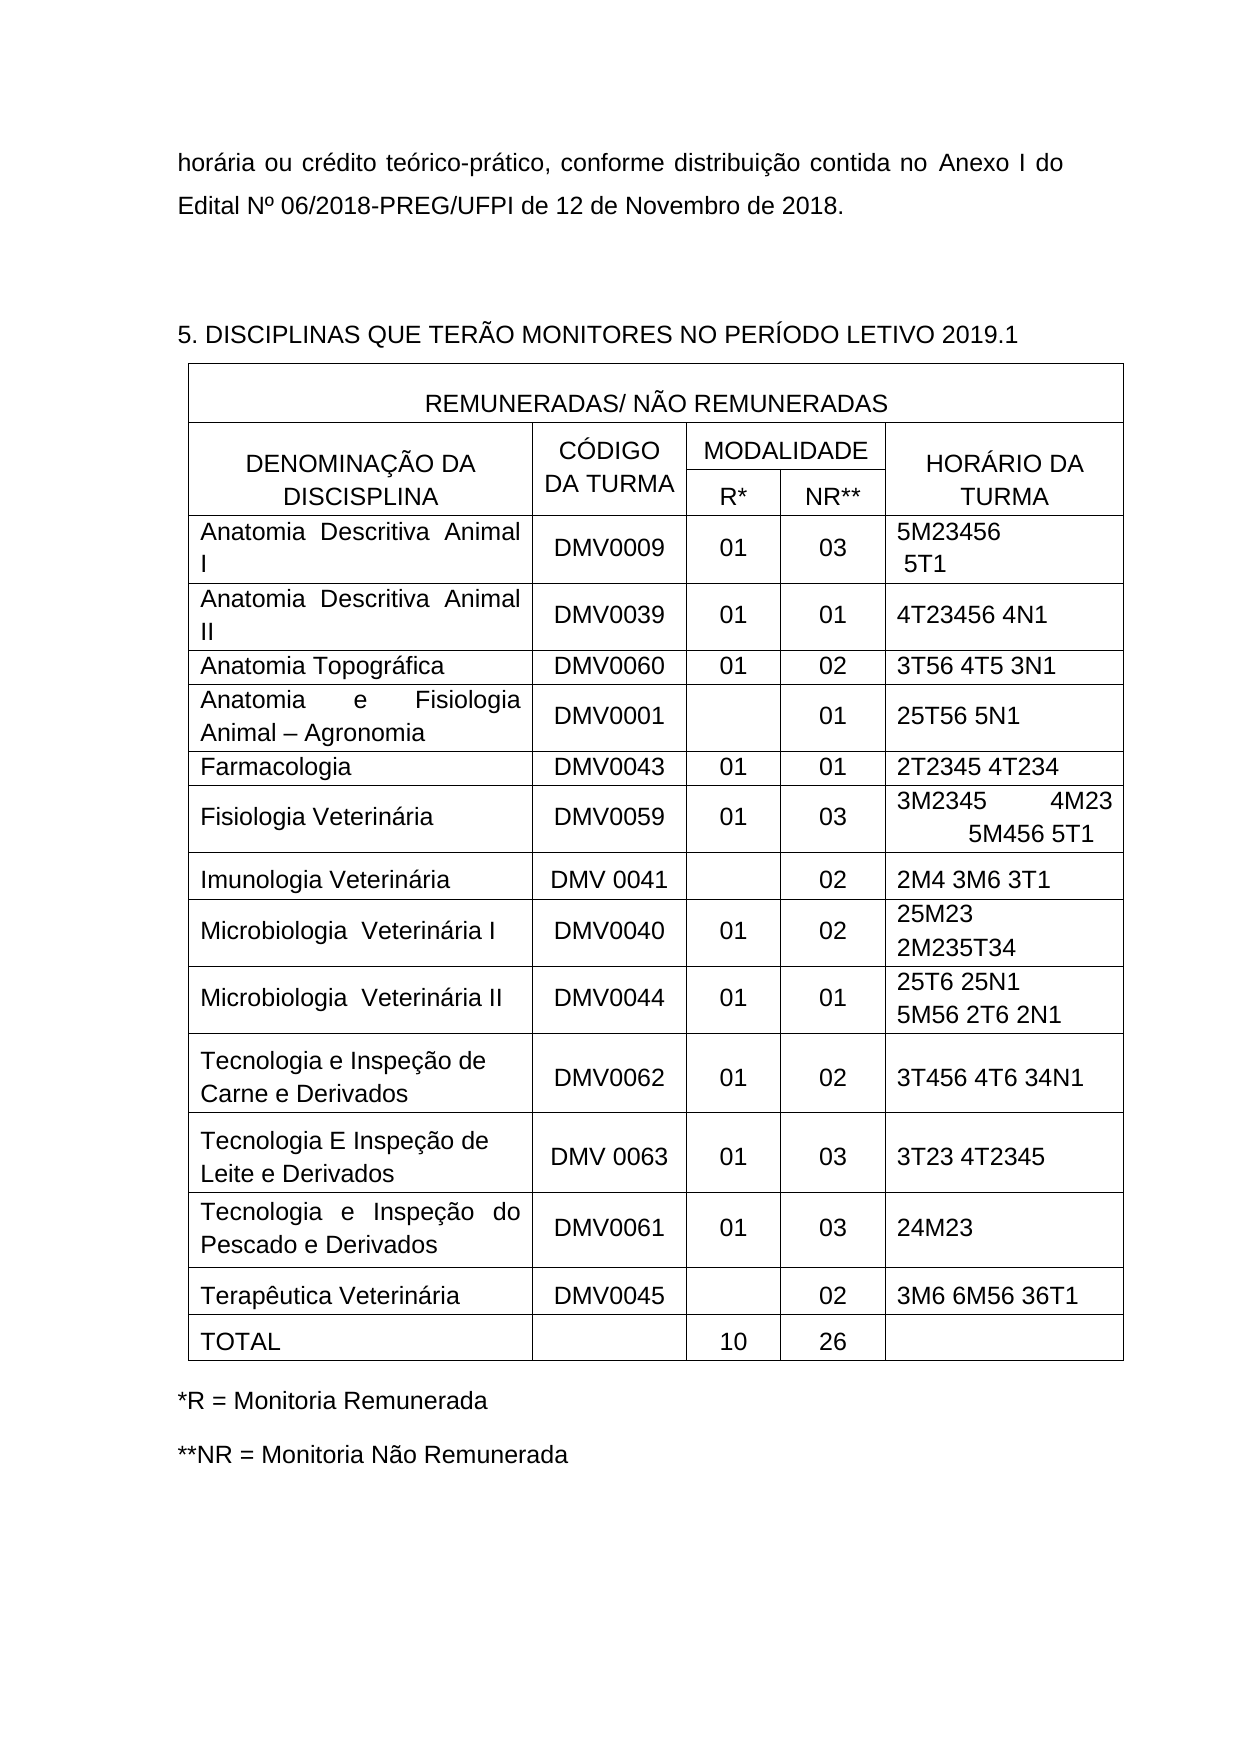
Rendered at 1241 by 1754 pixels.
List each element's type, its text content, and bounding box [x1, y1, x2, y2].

table_cell TOTAL [189, 1315, 532, 1360]
table_cell 01 [687, 1034, 780, 1112]
text **NR = Monitoria Não Remunerada [177, 1440, 1063, 1469]
table_cell DMV0059 [533, 786, 686, 852]
table_cell Imunologia Veterinária [189, 853, 532, 898]
table_cell 01 [687, 1193, 780, 1267]
table_cell MODALIDADE [687, 423, 885, 469]
table_cell DMV 0063 [533, 1113, 686, 1192]
table_cell Tecnologia e Inspeção do Pescado e Derivados [189, 1193, 532, 1267]
table_cell DMV0062 [533, 1034, 686, 1112]
table_cell 3T56 4T5 3N1 [886, 651, 1123, 684]
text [177, 148, 1063, 219]
table_cell 01 [781, 685, 885, 751]
table_cell DMV0009 [533, 516, 686, 582]
table_cell 25M23 2M235T34 [886, 900, 1123, 966]
table_cell [533, 1315, 686, 1360]
table_cell 3M2345 4M23 5M456 5T1 [886, 786, 1123, 852]
table_cell 01 [687, 900, 780, 966]
text *R = Monitoria Remunerada [177, 1386, 1063, 1415]
table_cell Farmacologia [189, 752, 532, 785]
table_cell 01 [687, 752, 780, 785]
table_cell 25T6 25N1 5M56 2T6 2N1 [886, 967, 1123, 1033]
table_cell 26 [781, 1315, 885, 1360]
table_cell 03 [781, 1193, 885, 1267]
table_cell [886, 1315, 1123, 1360]
table_cell DMV0060 [533, 651, 686, 684]
table_cell 3T23 4T2345 [886, 1113, 1123, 1192]
table_cell 01 [687, 786, 780, 852]
table_header REMUNERADAS/ NÃO REMUNERADAS [189, 364, 1123, 422]
table_cell DENOMINAÇÃO DA DISCISPLINA [189, 423, 532, 515]
table_cell DMV0044 [533, 967, 686, 1033]
table_cell DMV 0041 [533, 853, 686, 898]
table_cell DMV0043 [533, 752, 686, 785]
table_cell 01 [781, 752, 885, 785]
table_cell Anatomia Topográfica [189, 651, 532, 684]
table_cell Anatomia Descritiva Animal I [189, 516, 532, 582]
table_cell 02 [781, 900, 885, 966]
table_cell 01 [687, 516, 780, 582]
table_cell 25T56 5N1 [886, 685, 1123, 751]
table_cell R* [687, 470, 780, 515]
table_cell 03 [781, 786, 885, 852]
table_cell Anatomia Descritiva Animal II [189, 584, 532, 649]
table_cell HORÁRIO DA TURMA [886, 423, 1123, 515]
table_cell 02 [781, 651, 885, 684]
table_cell 02 [781, 853, 885, 898]
table_cell Fisiologia Veterinária [189, 786, 532, 852]
text 5. DISCIPLINAS QUE TERÃO MONITORES NO PERÍODO LETIVO 2019.1 [177, 320, 1063, 349]
table_cell 3M6 6M56 36T1 [886, 1268, 1123, 1314]
table_cell 01 [781, 584, 885, 649]
table_cell CÓDIGO DA TURMA [533, 423, 686, 515]
table_cell 5M23456 5T1 [886, 516, 1123, 582]
table_cell 03 [781, 516, 885, 582]
table_cell DMV0001 [533, 685, 686, 751]
table_cell 01 [687, 1113, 780, 1192]
table_cell [687, 685, 780, 751]
table_cell Tecnologia e Inspeção de Carne e Derivados [189, 1034, 532, 1112]
table_cell 4T23456 4N1 [886, 584, 1123, 649]
table_cell 2M4 3M6 3T1 [886, 853, 1123, 898]
table_cell NR** [781, 470, 885, 515]
table_cell [687, 1268, 780, 1314]
table_cell Microbiologia Veterinária II [189, 967, 532, 1033]
table_cell [687, 853, 780, 898]
table_cell 01 [687, 967, 780, 1033]
table_cell 3T456 4T6 34N1 [886, 1034, 1123, 1112]
table_cell 01 [687, 584, 780, 649]
table_cell Tecnologia E Inspeção de Leite e Derivados [189, 1113, 532, 1192]
table_cell DMV0061 [533, 1193, 686, 1267]
table_cell 02 [781, 1268, 885, 1314]
table_cell DMV0039 [533, 584, 686, 649]
table_cell 02 [781, 1034, 885, 1112]
table_cell DMV0045 [533, 1268, 686, 1314]
table_cell 01 [687, 651, 780, 684]
table_cell Terapêutica Veterinária [189, 1268, 532, 1314]
table_cell DMV0040 [533, 900, 686, 966]
table_cell 03 [781, 1113, 885, 1192]
table_cell 2T2345 4T234 [886, 752, 1123, 785]
table_cell Anatomia e Fisiologia Animal – Agronomia [189, 685, 532, 751]
table_cell 10 [687, 1315, 780, 1360]
table_cell Microbiologia Veterinária I [189, 900, 532, 966]
table_cell 24M23 [886, 1193, 1123, 1267]
table_cell 01 [781, 967, 885, 1033]
